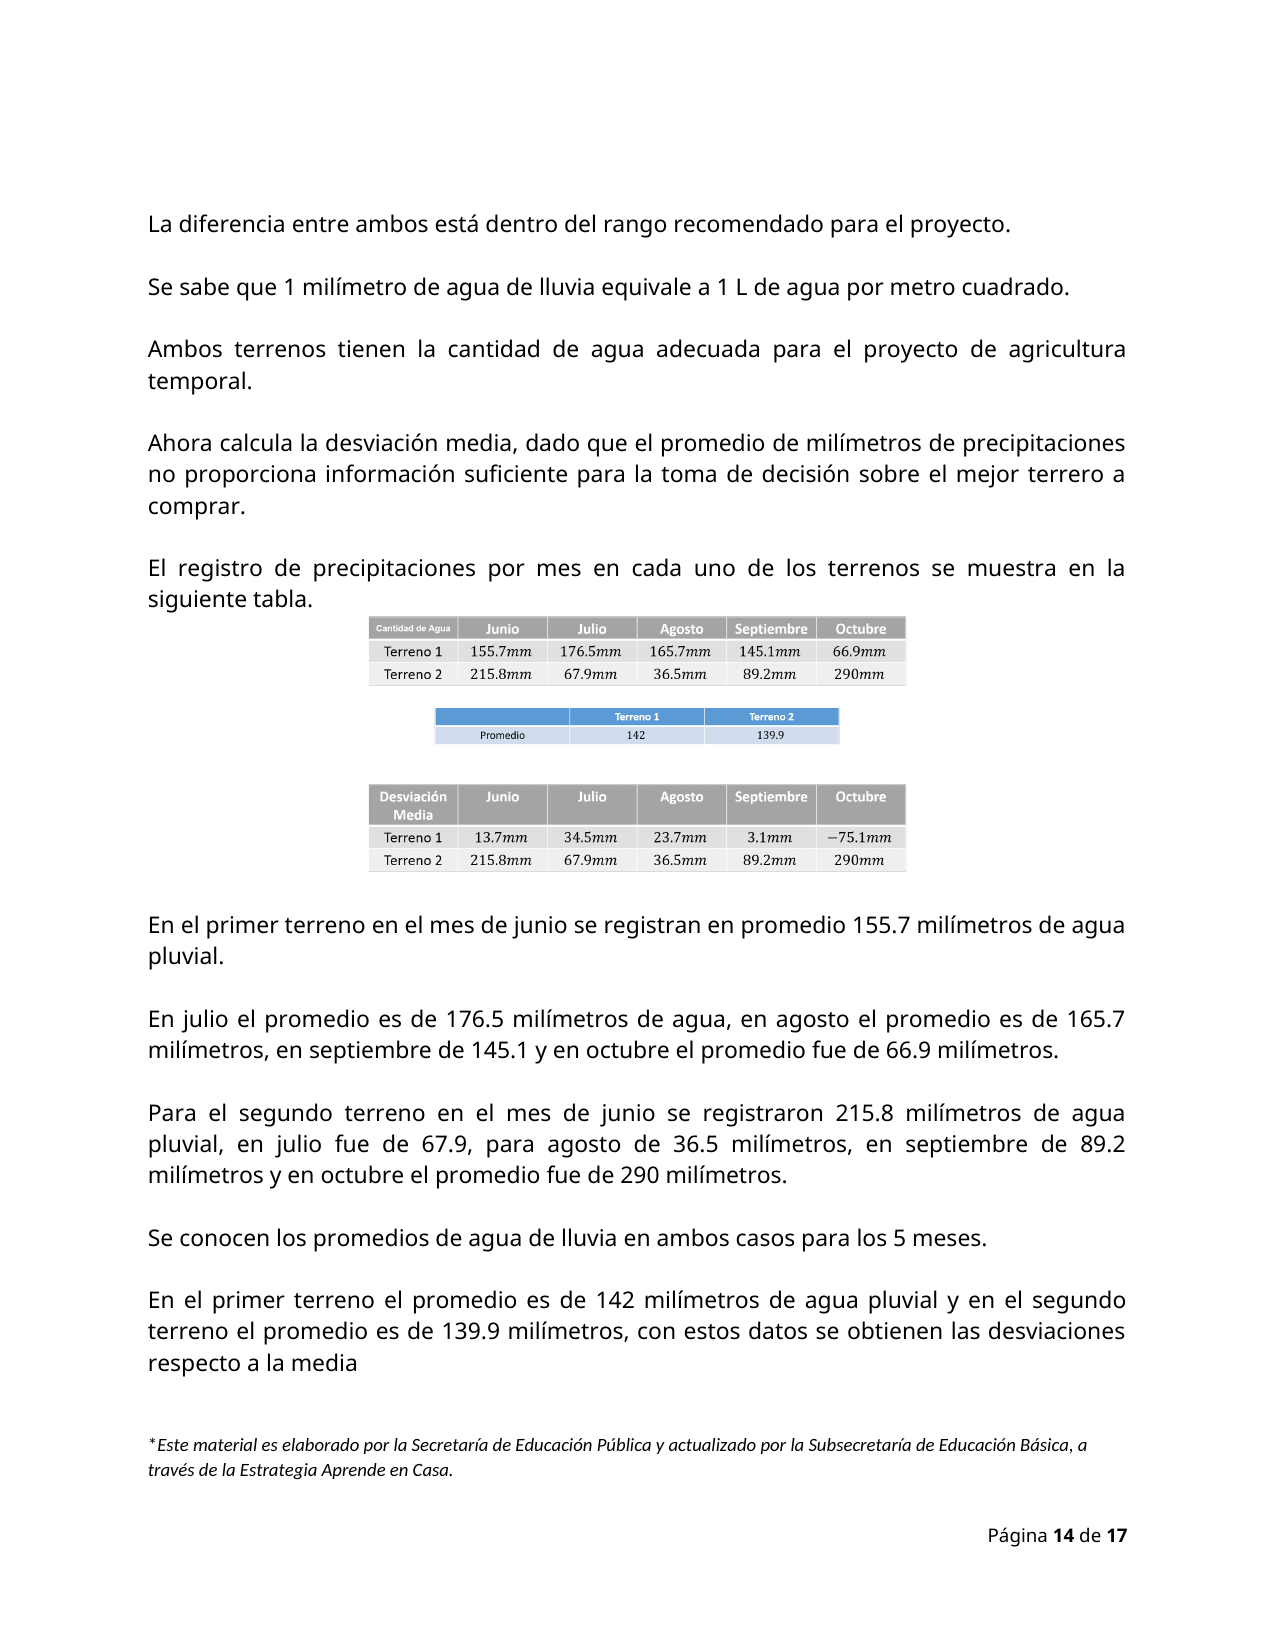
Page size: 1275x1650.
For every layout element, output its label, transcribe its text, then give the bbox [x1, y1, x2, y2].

text Ambos terrenos tienen la cantidad de agua adecuada para el proyecto de agricultura temporal. [148, 333, 1127, 396]
text En el primer terreno en el mes de junio se registran en promedio 155.7 milímetros de agua pluvial. [148, 909, 1127, 971]
text Se sabe que 1 milímetro de agua de lluvia equivale a 1 L de agua por metro cuadrado. [148, 271, 1127, 302]
text La diferencia entre ambos está dentro del rango recomendado para el proyecto. [148, 208, 1127, 240]
picture [368, 614, 907, 878]
text Ahora calcula la desviación media, dado que el promedio de milímetros de precipitaciones no proporciona información suficiente para la toma de decisión sobre el mejor terrero a comprar. [148, 427, 1127, 521]
text En julio el promedio es de 176.5 milímetros de agua, en agosto el promedio es de 165.7 milímetros, en septiembre de 145.1 y en octubre el promedio fue de 66.9 milímetros. [148, 1003, 1127, 1065]
text Para el segundo terreno en el mes de junio se registraron 215.8 milímetros de agua pluvial, en julio fue de 67.9, para agosto de 36.5 milímetros, en septiembre de 89.2 milímetros y en octubre el promedio fue de 290 milímetros. [148, 1096, 1127, 1190]
text El registro de precipitaciones por mes en cada uno de los terrenos se muestra en la siguiente tabla. [148, 552, 1127, 615]
text En el primer terreno el promedio es de 142 milímetros de agua pluvial y en el segundo terreno el promedio es de 139.9 milímetros, con estos datos se obtienen las desviaciones respecto a la media [148, 1284, 1127, 1378]
text Se conocen los promedios de agua de lluvia en ambos casos para los 5 meses. [148, 1221, 1127, 1253]
